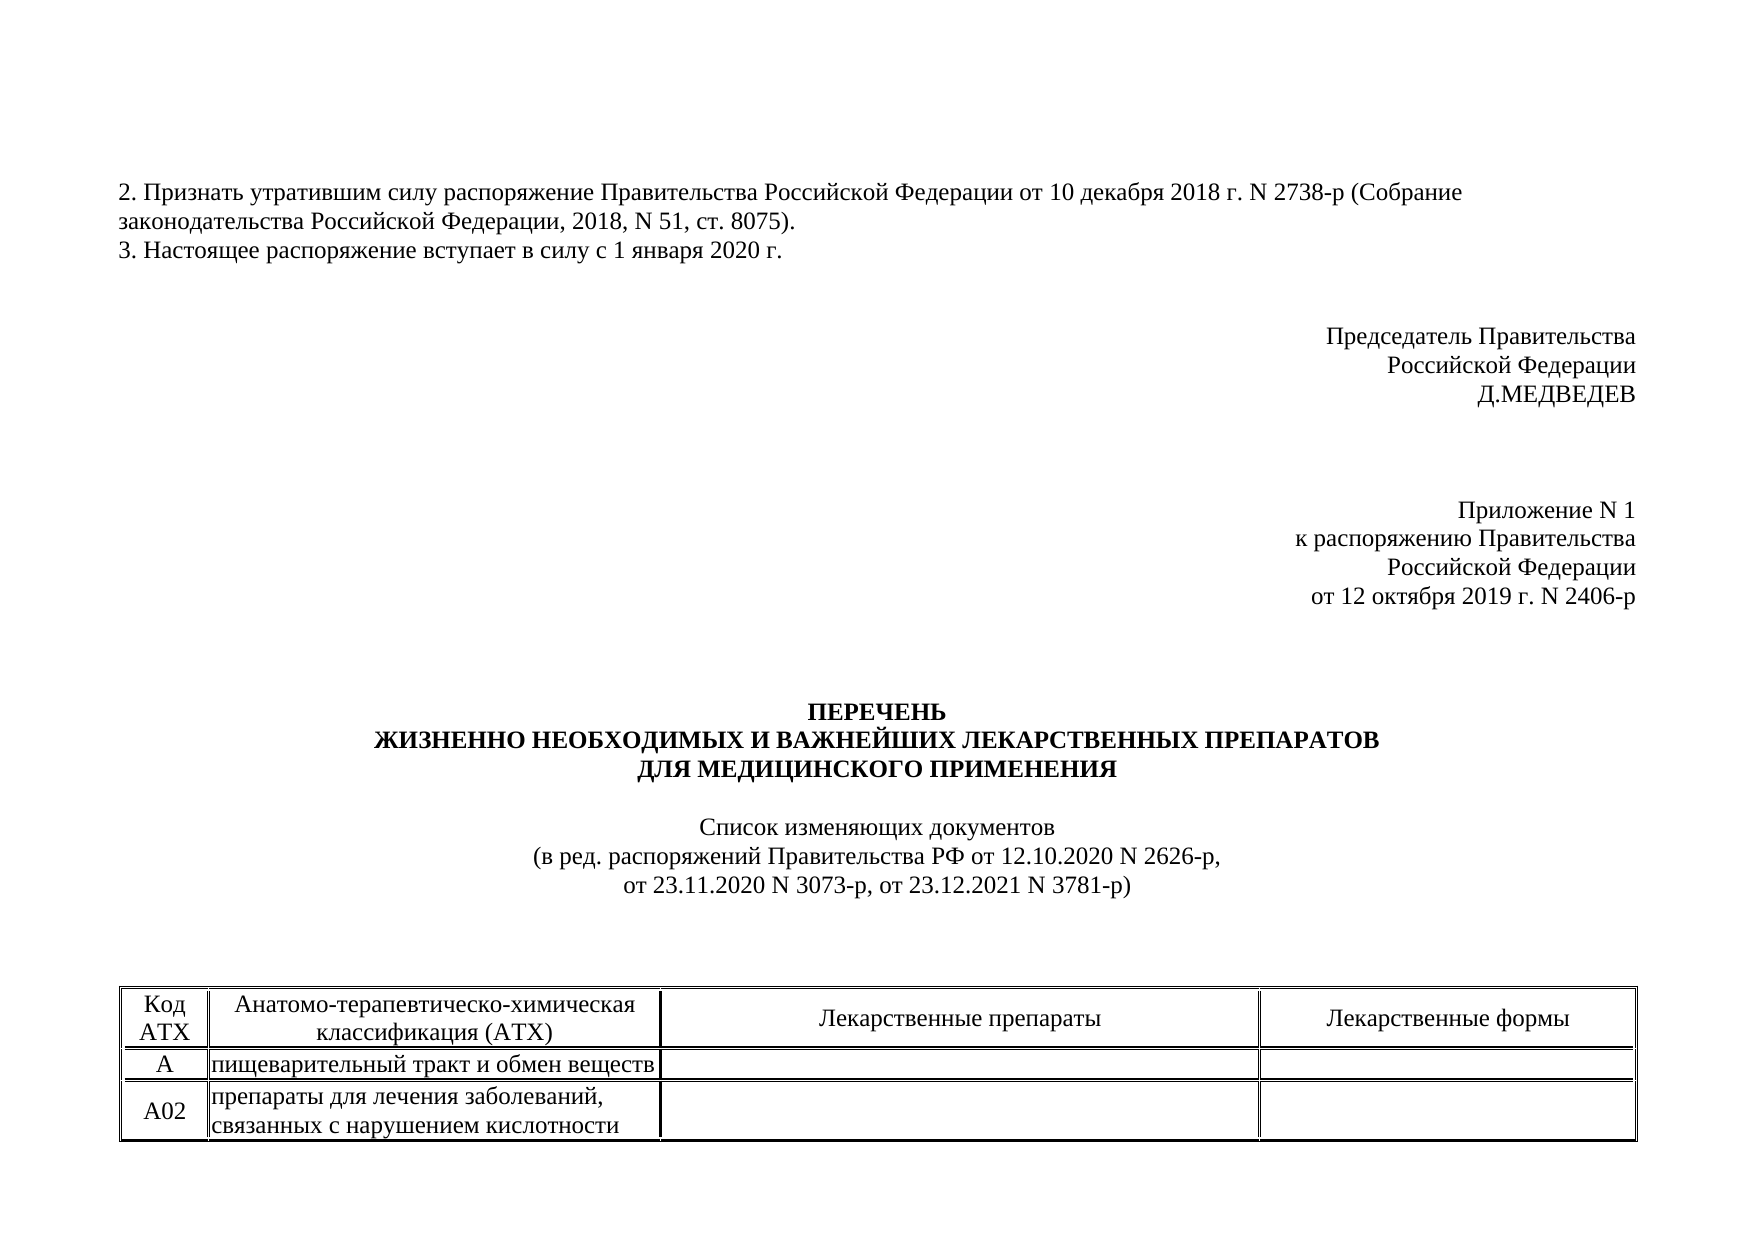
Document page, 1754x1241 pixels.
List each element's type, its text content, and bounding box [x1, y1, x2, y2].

table_cell A [122, 1046, 207, 1078]
table_header Код АТХ [122, 989, 209, 1046]
table_cell препараты для лечения заболеваний, связанных с нарушением кислотности [209, 1082, 660, 1139]
table_cell [662, 1050, 1258, 1078]
text Список изменяющих документов (в ред. распоряжений Правительства РФ от 12.10.2020 N 2626-р, от 23.11.2020 N 3073-р, от 23.12.2021 N 3781-р) [118, 812, 1636, 898]
table_cell [1261, 1046, 1635, 1078]
text Приложение N 1 к распоряжению Правительства Российской Федерации от 12 октября 2019 г. N 2406-р [118, 495, 1636, 610]
table_cell [1260, 1078, 1635, 1139]
table_header Лекарственные формы [1260, 989, 1635, 1046]
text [118, 177, 1636, 235]
text ПЕРЕЧЕНЬ ЖИЗНЕННО НЕОБХОДИМЫХ И ВАЖНЕЙШИХ ЛЕКАРСТВЕННЫХ ПРЕПАРАТОВ ДЛЯ МЕДИЦИНСКОГО ПРИМЕНЕНИЯ [118, 697, 1636, 783]
table_cell пищеварительный тракт и обмен веществ [210, 1050, 659, 1078]
table_cell A02 [122, 1078, 209, 1139]
table_header Анатомо-терапевтическо-химическая классификация (АТХ) [209, 989, 660, 1046]
text 3. Настоящее распоряжение вступает в силу с 1 января 2020 г. [118, 235, 1636, 263]
table_cell [660, 1082, 1260, 1139]
table_header Лекарственные препараты [660, 989, 1260, 1046]
text Председатель Правительства Российской Федерации Д.МЕДВЕДЕВ [118, 321, 1636, 408]
